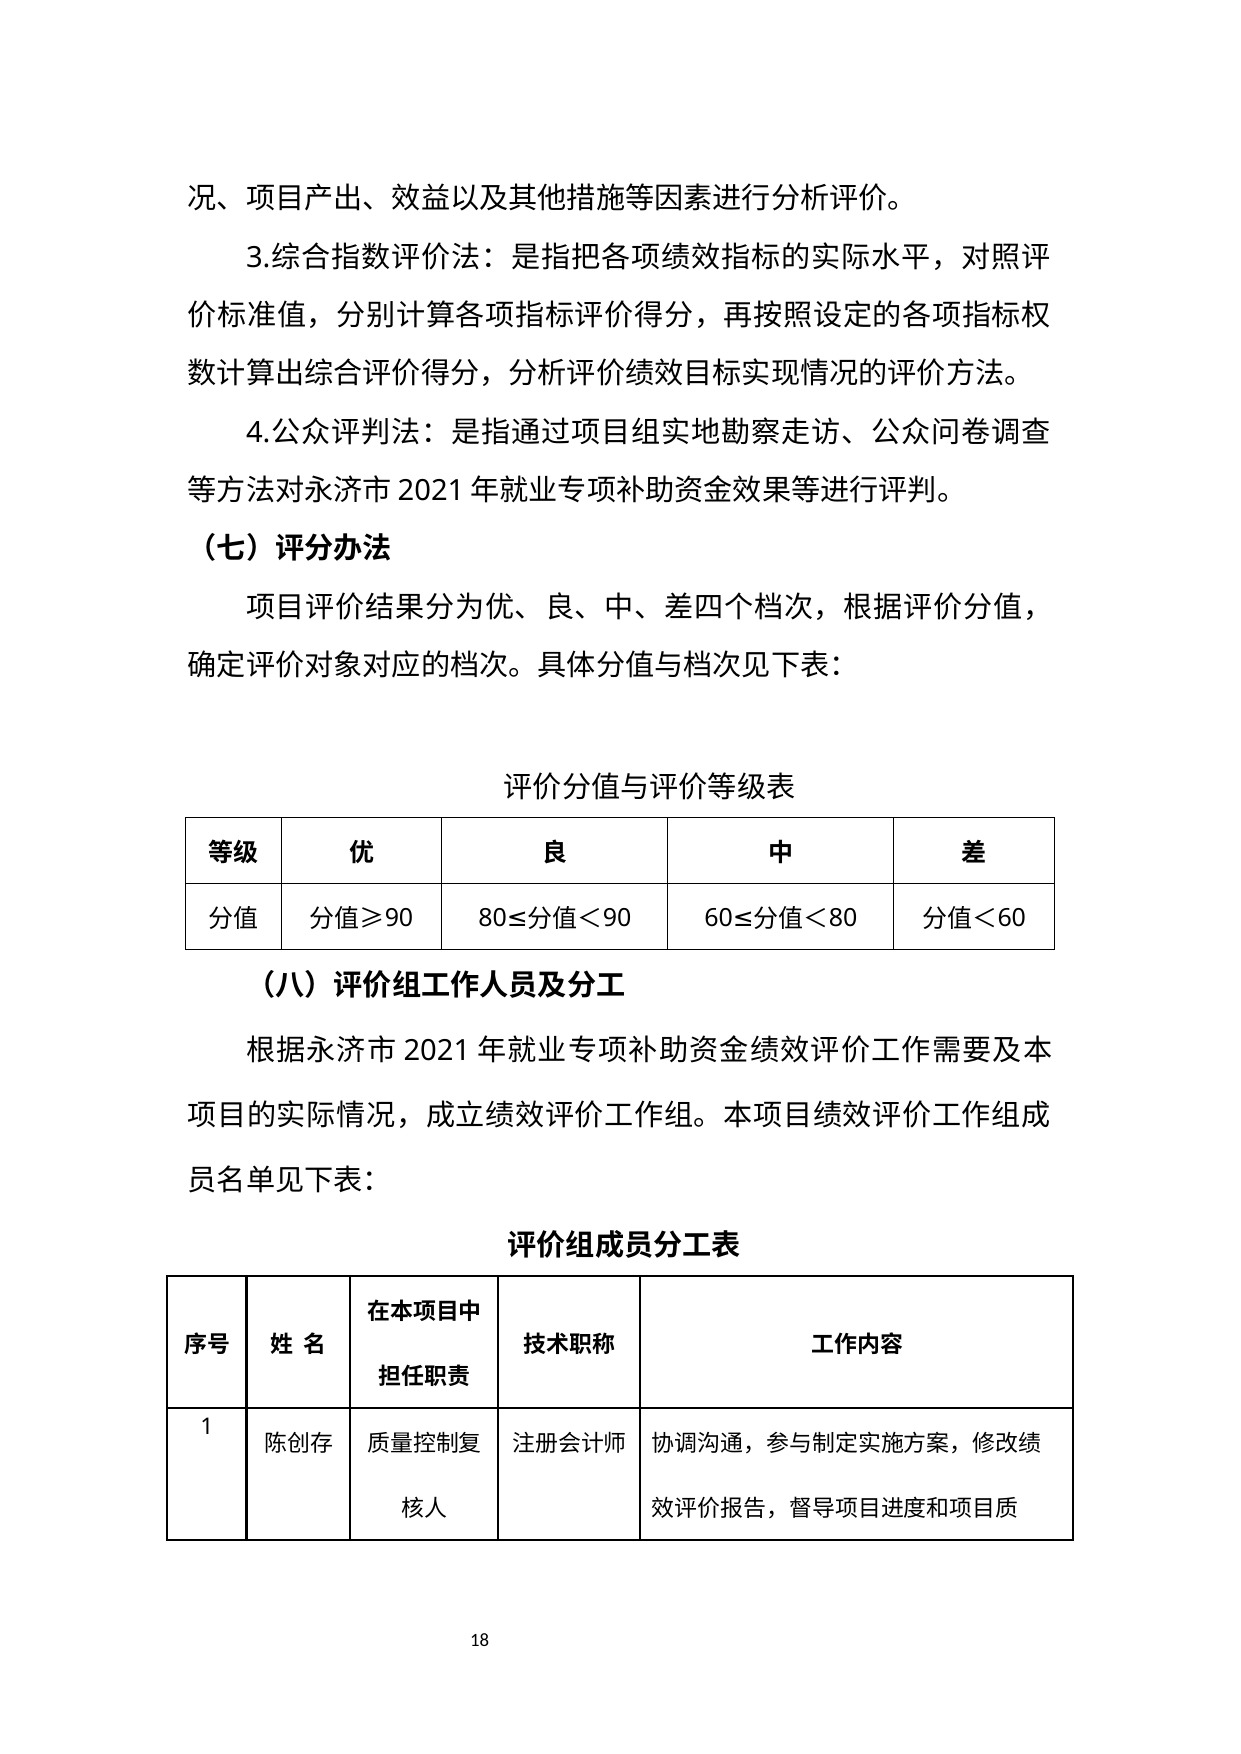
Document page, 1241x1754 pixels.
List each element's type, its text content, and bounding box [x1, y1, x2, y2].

list 项目评价结果分为优、良、中、差四个档次，根据评价分值，确定评价对象对应的档次。具体分值与档次见下表： [187, 570, 1053, 687]
table_cell 注册会计师 [499, 1409, 639, 1539]
table_cell 60≤分值＜80 [668, 884, 893, 949]
table_cell 分值 [186, 884, 281, 949]
text 4.公众评判法：是指通过项目组实地勘察走访、公众问卷调查等方法对永济市2021年就业专项补助资金效果等进行评判。 [187, 395, 1053, 512]
text 3.综合指数评价法：是指把各项绩效指标的实际水平，对照评价标准值，分别计算各项指标评价得分，再按照设定的各项指标权数计算出综合评价得分，分析评价绩效目标实现情况的评价方法。 [187, 220, 1053, 395]
table_header 序号 [168, 1277, 245, 1407]
text 评价组成员分工表 [187, 1210, 1053, 1275]
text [187, 162, 1053, 220]
text （七）评分办法 [187, 512, 1053, 570]
table_header 姓 名 [248, 1277, 349, 1407]
text 评价分值与评价等级表 [187, 752, 1053, 817]
table_cell 1 [168, 1409, 245, 1539]
table_cell 质量控制复核人 [351, 1409, 497, 1539]
table_cell 80≤分值＜90 [442, 884, 667, 949]
text 根据永济市2021年就业专项补助资金绩效评价工作需要及本项目的实际情况，成立绩效评价工作组。本项目绩效评价工作组成员名单见下表： [187, 1015, 1053, 1210]
text （八）评价组工作人员及分工 [187, 950, 1053, 1015]
table_header 中 [668, 818, 893, 883]
table_cell 协调沟通，参与制定实施方案，修改绩效评价报告，督导项目进度和项目质量。 [641, 1409, 1072, 1539]
table_header 优 [282, 818, 441, 883]
table_cell 陈创存 [248, 1409, 349, 1539]
table_header 技术职称 [499, 1277, 639, 1407]
table_header 差 [894, 818, 1054, 883]
table_header 等级 [186, 818, 281, 883]
table_cell 分值≥90 [282, 884, 441, 949]
table_header 在本项目中担任职责 [351, 1277, 497, 1407]
table_cell 分值＜60 [894, 884, 1054, 949]
table_header 良 [442, 818, 667, 883]
table_header 工作内容 [641, 1277, 1072, 1407]
